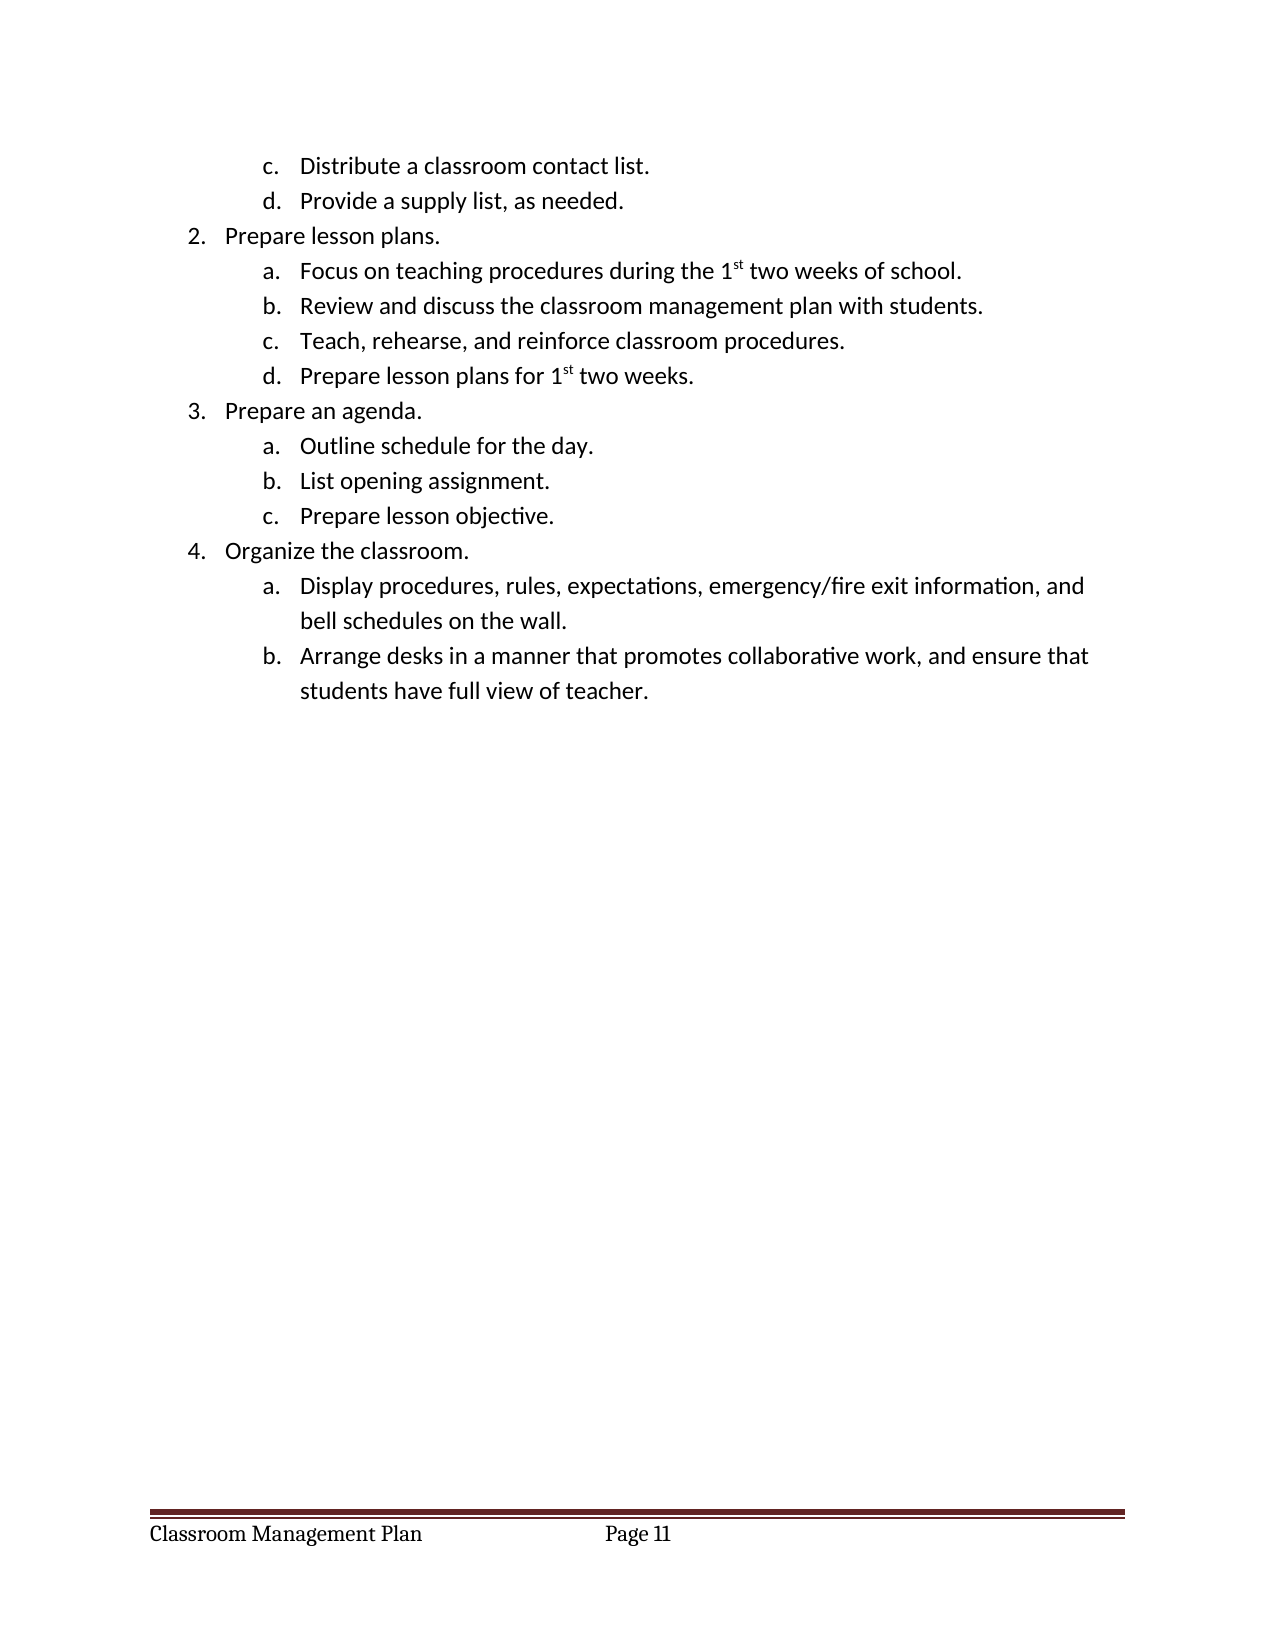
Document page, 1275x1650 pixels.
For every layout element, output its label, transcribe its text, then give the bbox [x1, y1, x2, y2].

list List opening assignment. [262, 465, 1125, 496]
list Review and discuss the classroom management plan with students. [262, 290, 1125, 321]
list Prepare an agenda. [187, 395, 1125, 426]
list Prepare lesson plans for 1st two weeks. [262, 360, 1125, 391]
list Prepare lesson plans. [187, 220, 1125, 251]
list Arrange desks in a manner that promotes collaborative work, and ensure that students have full view of teacher. [262, 640, 1125, 706]
list Provide a supply list, as needed. [262, 185, 1125, 216]
list Prepare lesson objective. [262, 500, 1125, 531]
list Display procedures, rules, expectations, emergency/fire exit information, and bell schedules on the wall. [262, 570, 1125, 636]
list Organize the classroom. [187, 535, 1125, 566]
list Distribute a classroom contact list. [262, 150, 1125, 181]
list Outline schedule for the day. [262, 430, 1125, 461]
list Focus on teaching procedures during the 1st two weeks of school. [262, 255, 1125, 286]
list Teach, rehearse, and reinforce classroom procedures. [262, 325, 1125, 356]
